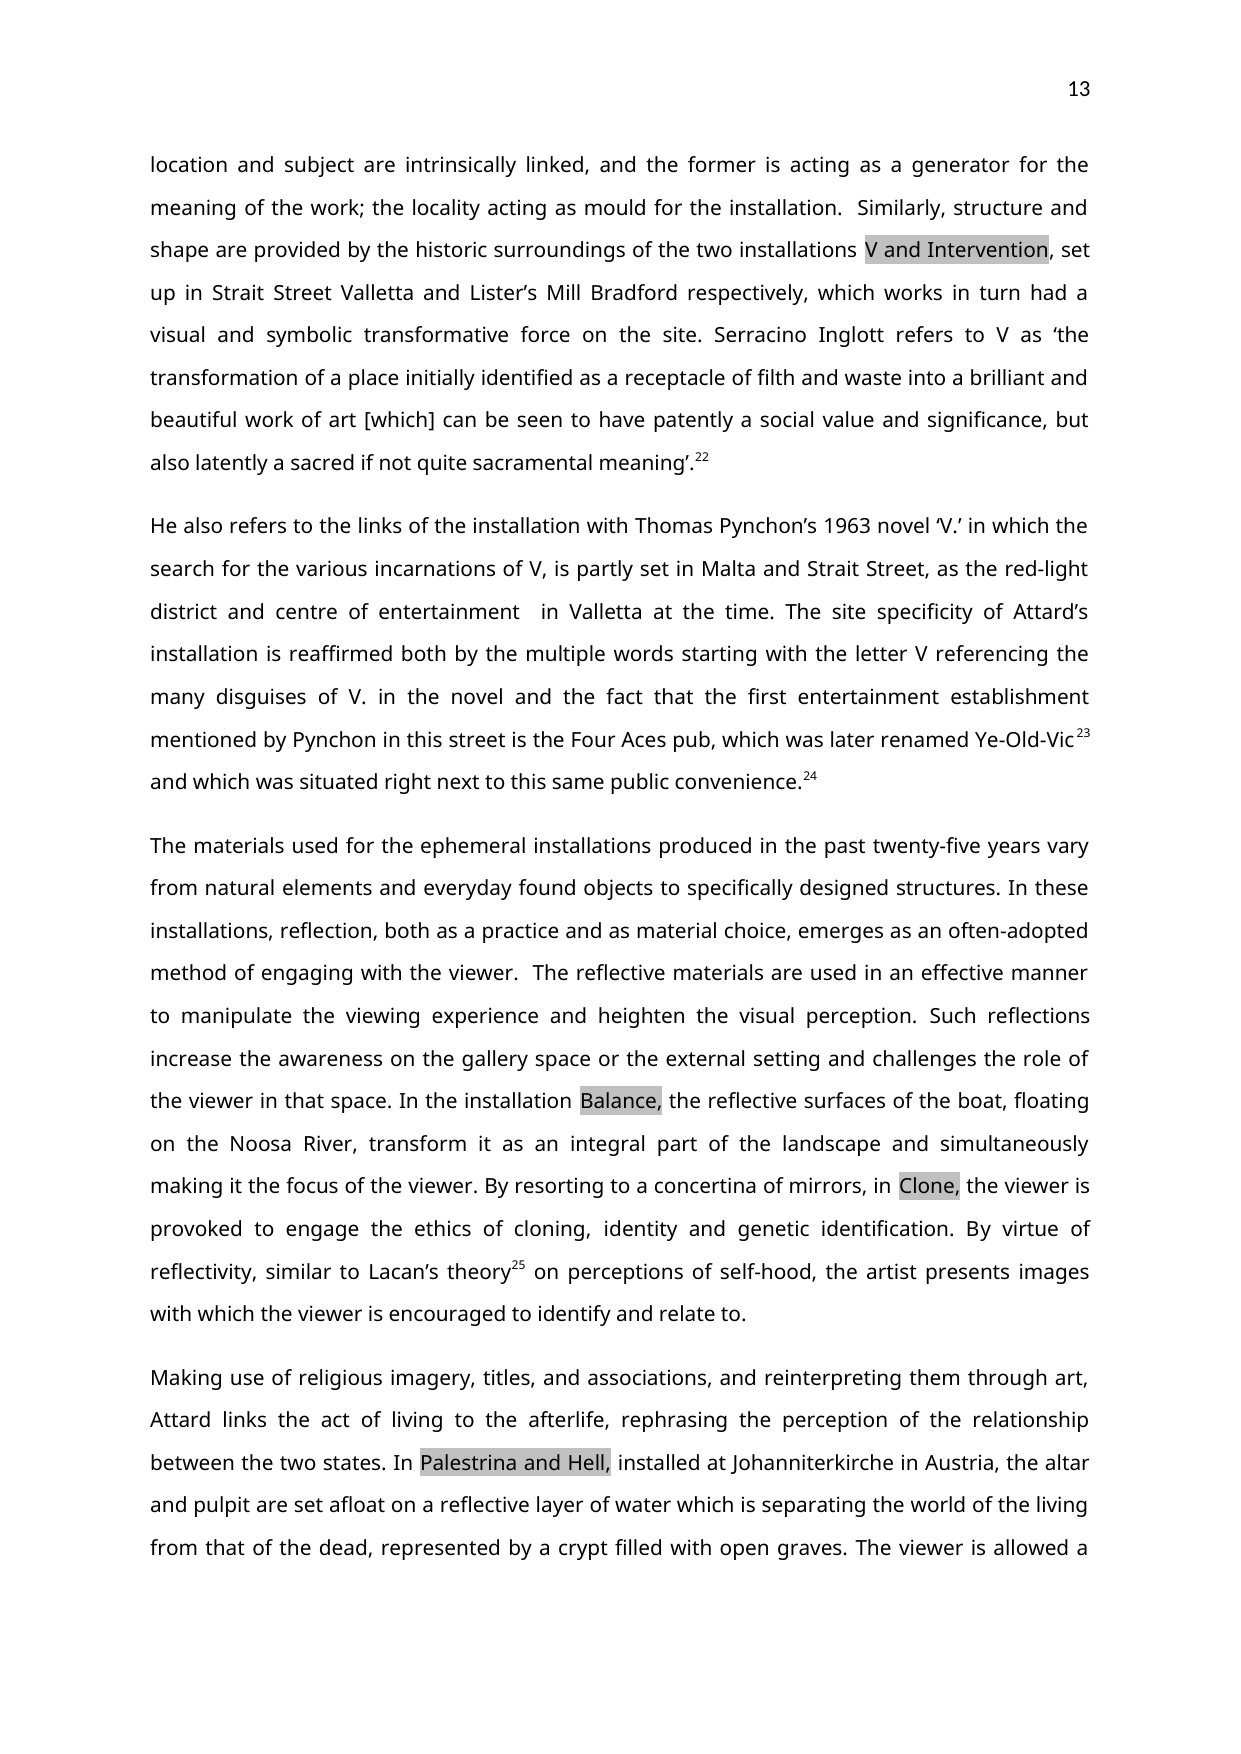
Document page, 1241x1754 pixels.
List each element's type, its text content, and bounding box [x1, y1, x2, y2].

text He also refers to the links of the installation with Thomas Pynchon’s 1963 novel ‘V.’ in which the search for the various incarnations of V, is partly set in Malta and Strait Street, as the red-light district and centre of entertainment in Valletta at the time. The site specificity of Attard’s installation is reaffirmed both by the multiple words starting with the letter V referencing the many disguises of V. in the novel and the fact that the first entertainment establishment mentioned by Pynchon in this street is the Four Aces pub, which was later renamed Ye-Old-Vic and which was situated right next to this same public convenience. [150, 512, 1090, 796]
text The materials used for the ephemeral installations produced in the past twenty-five years vary from natural elements and everyday found objects to specifically designed structures. In these installations, reflection, both as a practice and as material choice, emerges as an often-adopted method of engaging with the viewer. The reflective materials are used in an effective manner to manipulate the viewing experience and heighten the visual perception. Such reflections increase the awareness on the gallery space or the external setting and challenges the role of the viewer in that space. In the installation Balance, the reflective surfaces of the boat, floating on the Noosa River, transform it as an integral part of the landscape and simultaneously making it the focus of the viewer. By resorting to a concertina of mirrors, in Clone, the viewer is provoked to engage the ethics of cloning, identity and genetic identification. By virtue of reflectivity, similar to Lacan’s theory on perceptions of self-hood, the artist presents images with which the viewer is encouraged to identify and relate to. [150, 831, 1090, 1328]
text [150, 150, 1090, 477]
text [150, 1363, 1090, 1562]
